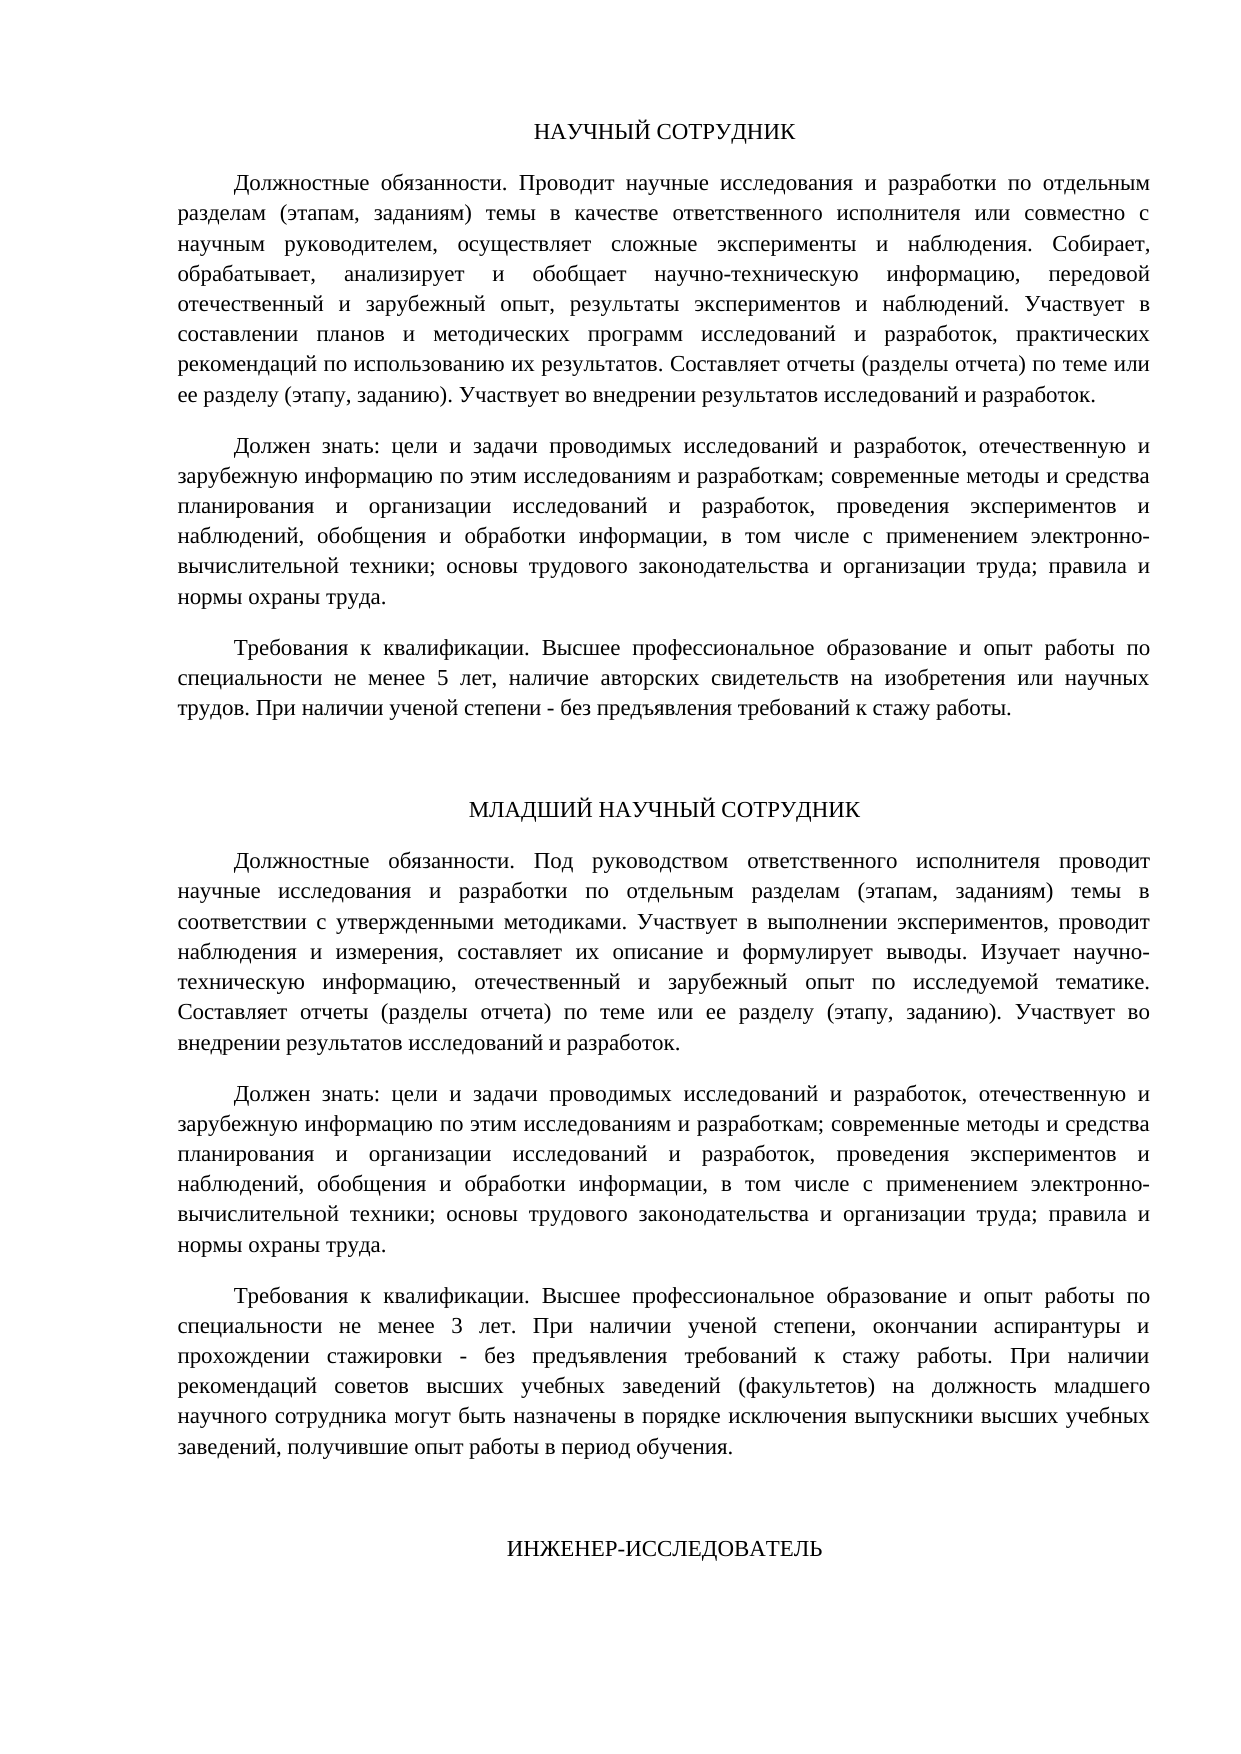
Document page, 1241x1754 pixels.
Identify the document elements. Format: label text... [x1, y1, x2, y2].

text МЛАДШИЙ НАУЧНЫЙ СОТРУДНИК [177, 796, 1152, 823]
text Требования к квалификации. Высшее профессиональное образование и опыт работы по специальности не менее 5 лет, наличие авторских свидетельств на изобретения или научных трудов. При наличии ученой степени - без предъявления требований к стажу работы. [177, 634, 1152, 721]
text ИНЖЕНЕР-ИССЛЕДОВАТЕЛЬ [177, 1535, 1152, 1561]
text НАУЧНЫЙ СОТРУДНИК [177, 118, 1152, 144]
text Должен знать: цели и задачи проводимых исследований и разработок, отечественную и зарубежную информацию по этим исследованиям и разработкам; современные методы и средства планирования и организации исследований и разработок, проведения экспериментов и наблюдений, обобщения и обработки информации, в том числе с применением электронно-вычислительной техники; основы трудового законодательства и организации труда; правила и нормы охраны труда. [177, 432, 1152, 609]
text Должностные обязанности. Под руководством ответственного исполнителя проводит научные исследования и разработки по отдельным разделам (этапам, заданиям) темы в соответствии с утвержденными методиками. Участвует в выполнении экспериментов, проводит наблюдения и измерения, составляет их описание и формулирует выводы. Изучает научно-техническую информацию, отечественный и зарубежный опыт по исследуемой тематике. Составляет отчеты (разделы отчета) по теме или ее разделу (этапу, заданию). Участвует во внедрении результатов исследований и разработок. [177, 847, 1152, 1055]
text Должен знать: цели и задачи проводимых исследований и разработок, отечественную и зарубежную информацию по этим исследованиям и разработкам; современные методы и средства планирования и организации исследований и разработок, проведения экспериментов и наблюдений, обобщения и обработки информации, в том числе с применением электронно-вычислительной техники; основы трудового законодательства и организации труда; правила и нормы охраны труда. [177, 1079, 1152, 1257]
text Должностные обязанности. Проводит научные исследования и разработки по отдельным разделам (этапам, заданиям) темы в качестве ответственного исполнителя или совместно с научным руководителем, осуществляет сложные эксперименты и наблюдения. Собирает, обрабатывает, анализирует и обобщает научно-техническую информацию, передовой отечественный и зарубежный опыт, результаты экспериментов и наблюдений. Участвует в составлении планов и методических программ исследований и разработок, практических рекомендаций по использованию их результатов. Составляет отчеты (разделы отчета) по теме или ее разделу (этапу, заданию). Участвует во внедрении результатов исследований и разработок. [177, 169, 1152, 407]
text Требования к квалификации. Высшее профессиональное образование и опыт работы по специальности не менее 3 лет. При наличии ученой степени, окончании аспирантуры и прохождении стажировки - без предъявления требований к стажу работы. При наличии рекомендаций советов высших учебных заведений (факультетов) на должность младшего научного сотрудника могут быть назначены в порядке исключения выпускники высших учебных заведений, получившие опыт работы в период обучения. [177, 1282, 1152, 1459]
